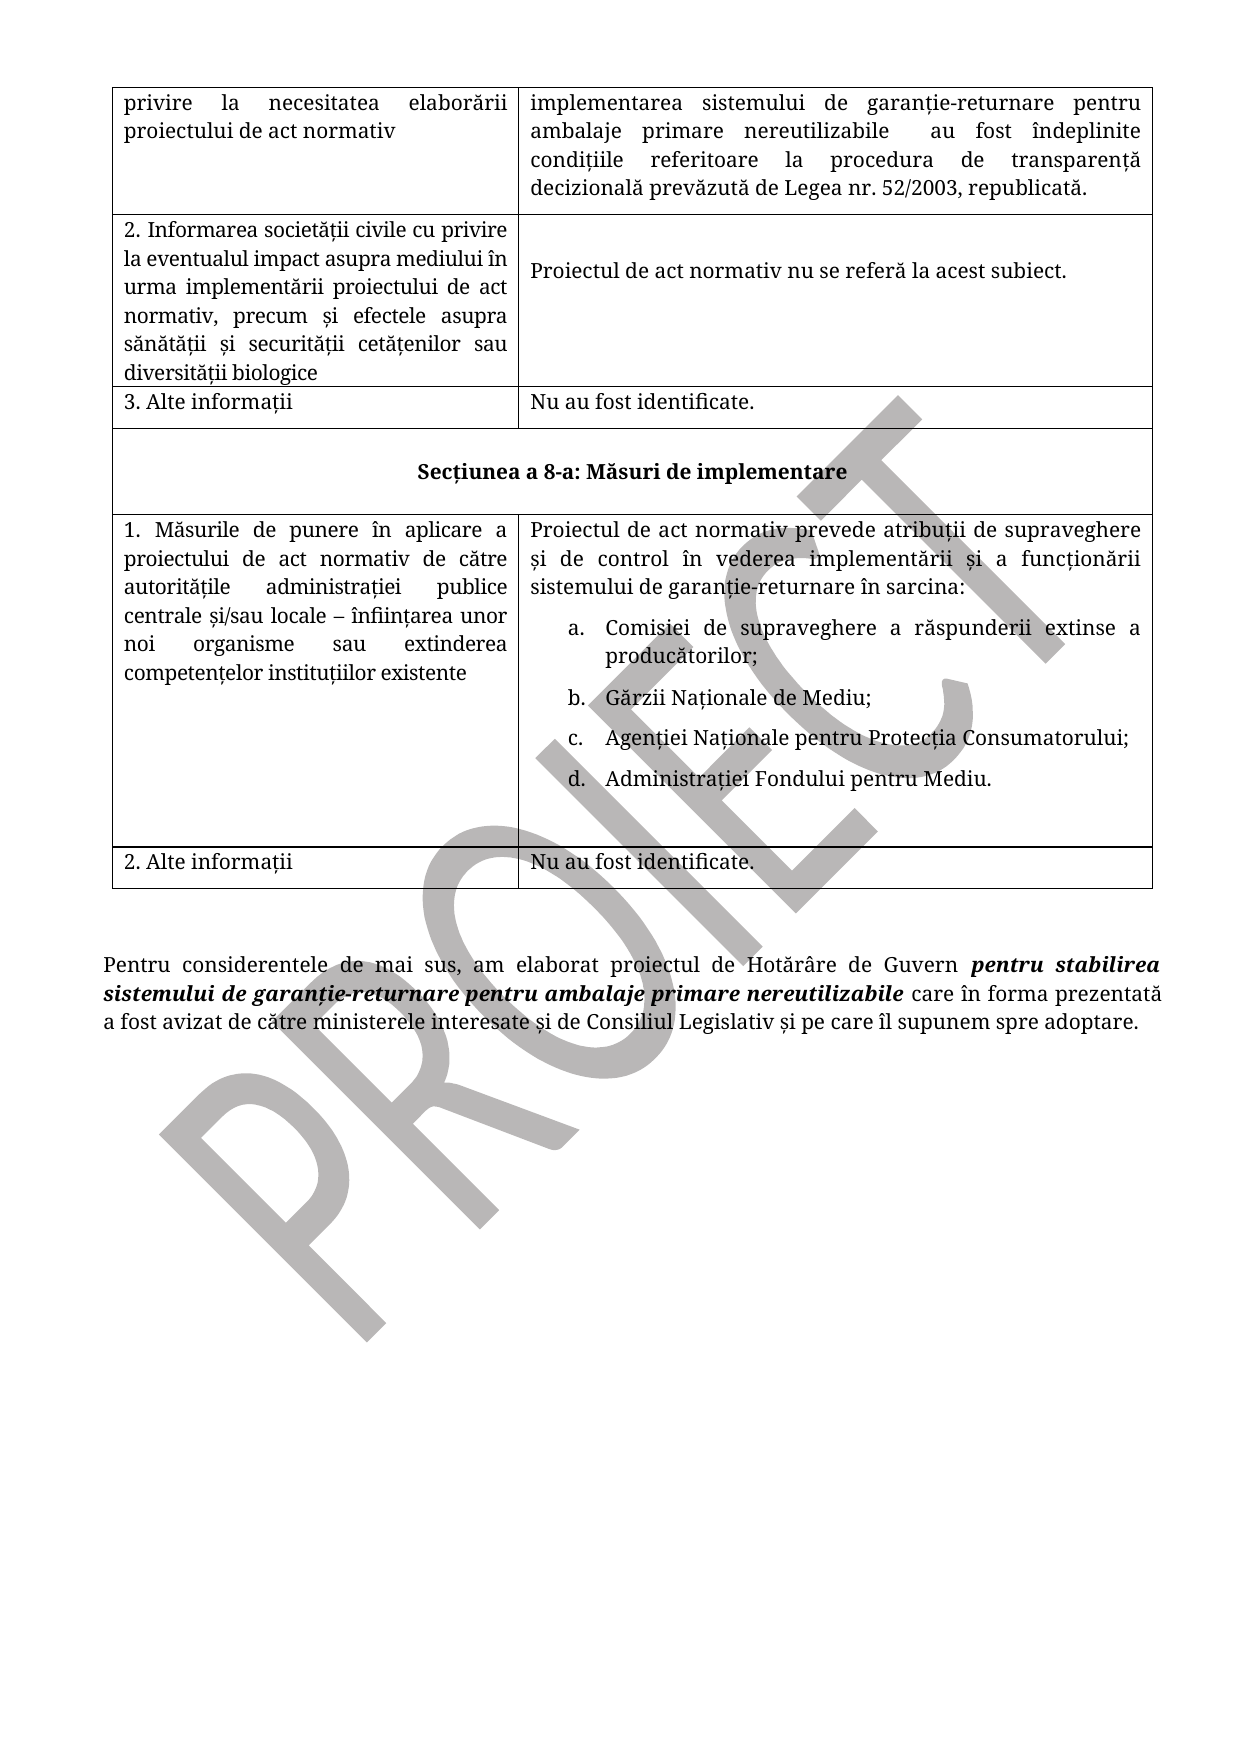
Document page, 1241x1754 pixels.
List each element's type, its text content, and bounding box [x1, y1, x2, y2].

table_cell Proiectul de act normativ nu se referă la acest subiect. [519, 215, 1152, 386]
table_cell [113, 88, 518, 214]
table_cell Secțiunea a 8-a: Măsuri de implementare [113, 429, 1152, 514]
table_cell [519, 88, 1152, 214]
table_cell 2. Informarea societăţii civile cu privire la eventualul impact asupra mediului în urma implementării proiectului de act normativ, precum şi efectele asupra sănătăţii şi securităţii cetăţenilor sau diversităţii biologice [113, 215, 518, 386]
text Pentru considerentele de mai sus, am elaborat proiectul de Hotărâre de Guvern pentru stabilirea sistemului de garanţie-returnare pentru ambalaje primare nereutilizabile care în forma prezentată a fost avizat de către ministerele interesate și de Consiliul Legislativ și pe care îl supunem spre adoptare. [103, 950, 1162, 1036]
table_cell 3. Alte informaţii [113, 387, 518, 428]
table_cell Nu au fost identificate. [519, 848, 1152, 888]
table_cell Nu au fost identificate. [519, 387, 1152, 428]
table_cell 1. Măsurile de punere în aplicare a proiectului de act normativ de către autorităţile administraţiei publice centrale şi/sau locale – înfiinţarea unor noi organisme sau extinderea competenţelor instituţiilor existente [113, 515, 518, 846]
table_cell 2. Alte informaţii [113, 848, 518, 888]
table_cell Proiectul de act normativ prevede atribuții de supraveghere și de control în vederea implementării și a funcționării sistemului de garanție-returnare în sarcina: Comisiei de supraveghere a răspunderii extinse a producătorilor; Gărzii Naționale de Mediu; Agenției Naționale pentru Protecția Consumatorului; Administrației Fondului pentru Mediu. [519, 515, 1152, 846]
